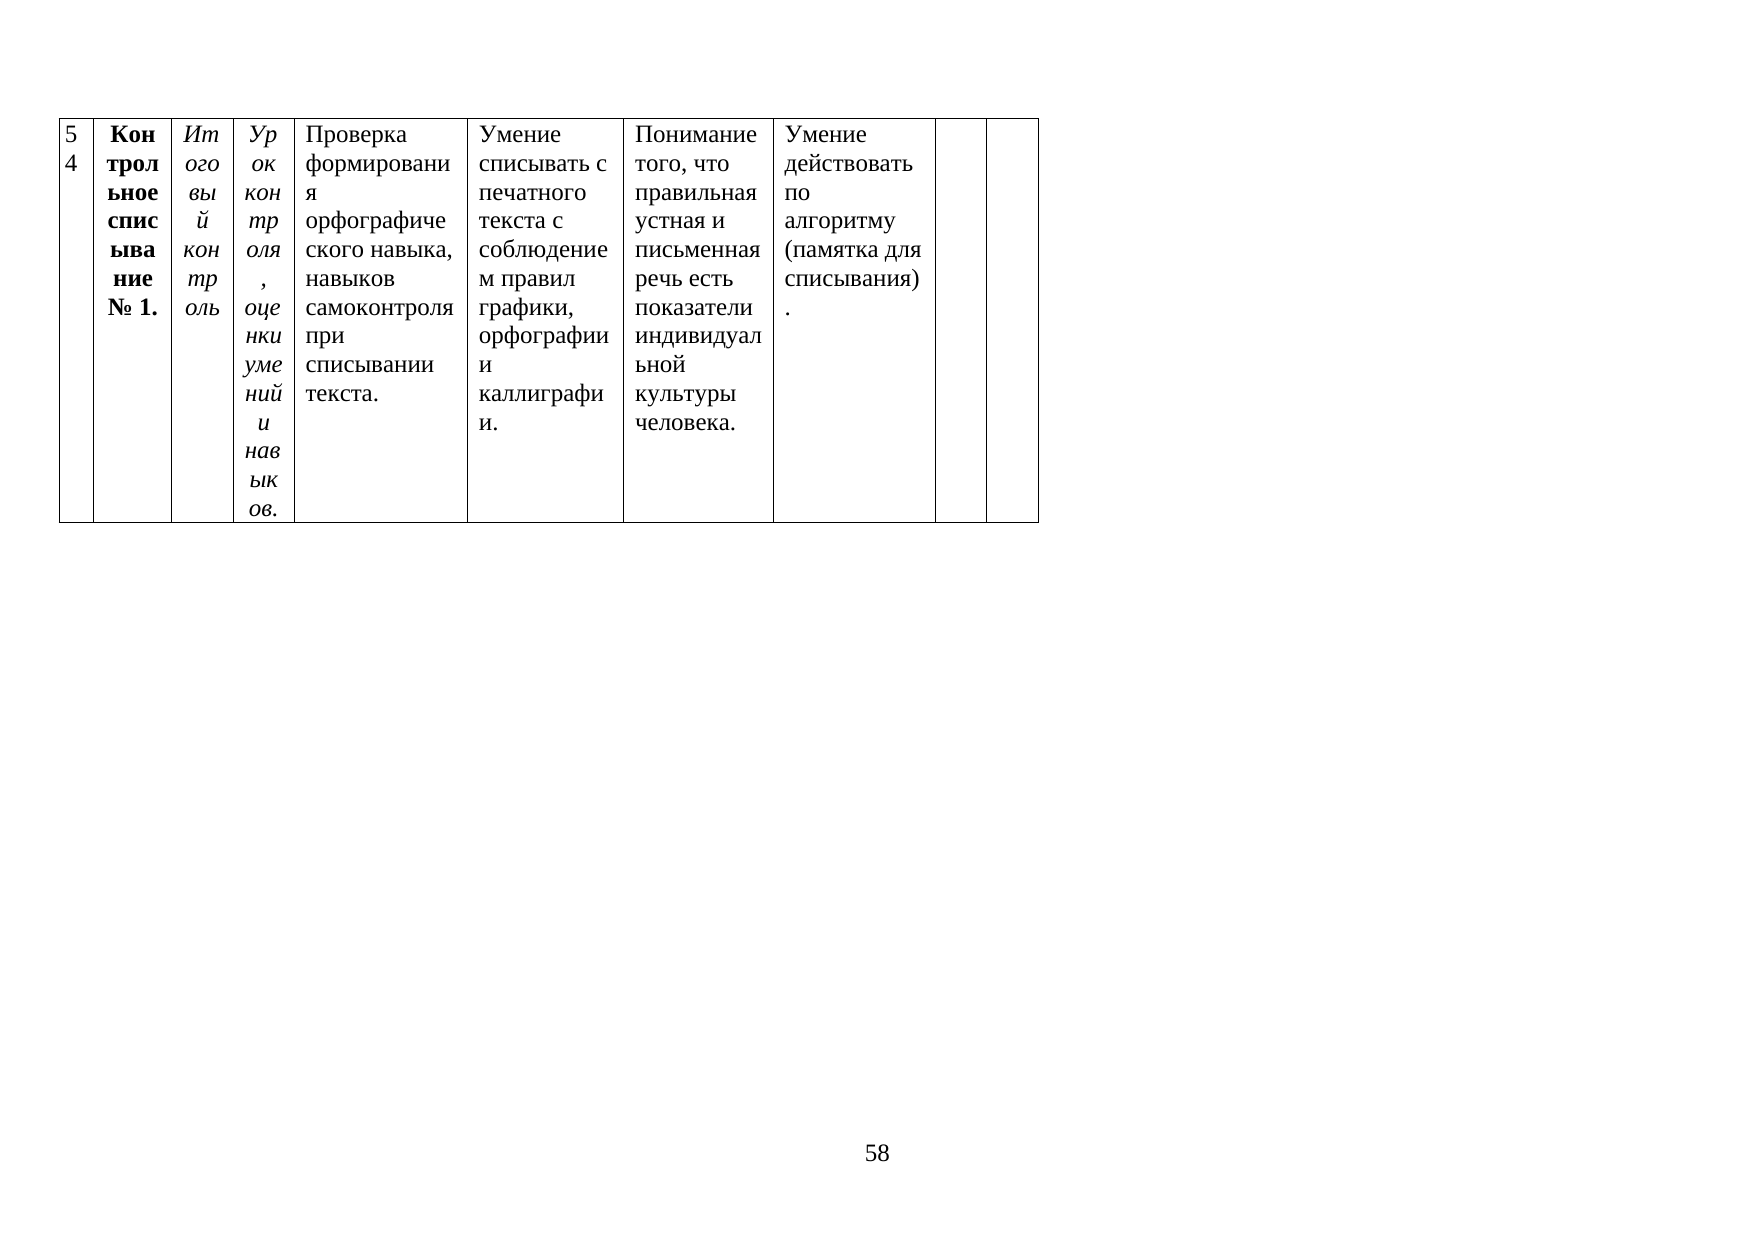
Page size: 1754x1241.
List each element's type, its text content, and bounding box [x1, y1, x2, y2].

table_cell [987, 119, 1038, 522]
table_cell [936, 119, 986, 522]
table_cell Умение действовать по алгоритму (памятка для списывания). [774, 119, 935, 522]
table_cell Понимание того, что правильная устная и письменная речь есть показатели индивидуальной культуры человека. [624, 119, 773, 522]
table_cell 54 [60, 119, 93, 522]
table_cell Проверка формирования орфографического навыка, навыков самоконтроля при списывании текста. [295, 119, 467, 522]
table_cell Контрольное списывание № 1. [94, 119, 171, 522]
table_cell Умение списывать с печатного текста с соблюдением правил графики, орфографии и каллиграфии. [468, 119, 623, 522]
table_cell Урок контроля, оценки умений и навыков. [234, 119, 294, 522]
table_cell Итоговый контроль [172, 119, 233, 522]
